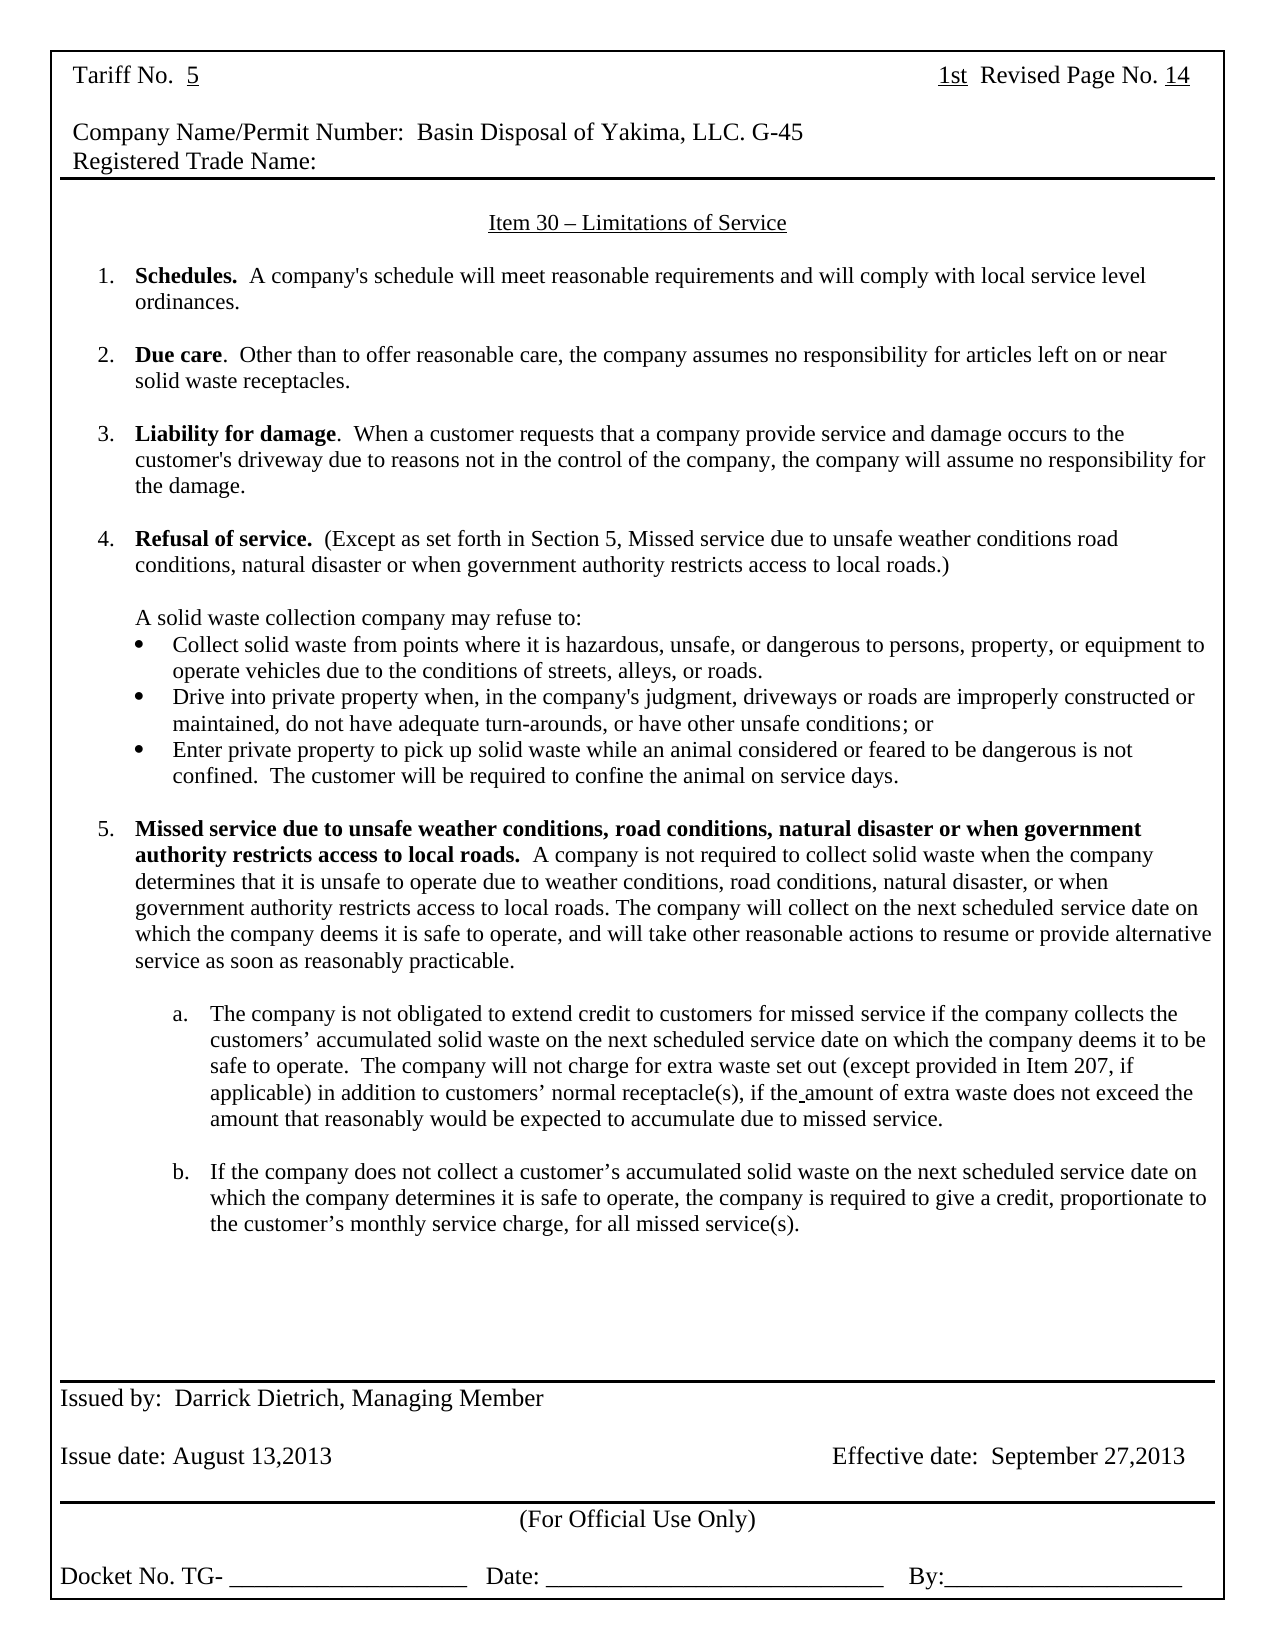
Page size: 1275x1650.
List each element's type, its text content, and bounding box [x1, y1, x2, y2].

list The company is not obligated to extend credit to customers for missed service if the company collects the customers’ accumulated solid waste on the next scheduled service date on which the company deems it to be safe to operate. The company will not charge for extra waste set out (except provided in Item 207, if applicable) in addition to customers’ normal receptacle(s), if the amount of extra waste does not exceed the amount that reasonably would be expected to accumulate due to missed service. [172, 999, 1215, 1131]
list Liability for damage. When a customer requests that a company provide service and damage occurs to the customer's driveway due to reasons not in the control of the company, the company will assume no responsibility for the damage. [97, 420, 1215, 499]
list Missed service due to unsafe weather conditions, road conditions, natural disaster or when government authority restricts access to local roads. A company is not required to collect solid waste when the company determines that it is unsafe to operate due to weather conditions, road conditions, natural disaster, or when government authority restricts access to local roads. The company will collect on the next scheduled service date on which the company deems it is safe to operate, and will take other reasonable actions to resume or provide alternative service as soon as reasonably practicable. [97, 815, 1215, 973]
list Refusal of service. (Except as set forth in Section 5, Missed service due to unsafe weather conditions road conditions, natural disaster or when government authority restricts access to local roads.) [97, 525, 1215, 578]
list Enter private property to pick up solid waste while an animal considered or feared to be dangerous is not confined. The customer will be required to confine the animal on service days. [135, 736, 1215, 789]
subtitle Item 30 – Limitations of Service [60, 209, 1215, 235]
list Schedules. A company's schedule will meet reasonable requirements and will comply with local service level ordinances. [97, 262, 1215, 314]
text A solid waste collection company may refuse to: [135, 604, 1215, 631]
list Due care. Other than to offer reasonable care, the company assumes no responsibility for articles left on or near solid waste receptacles. [97, 341, 1215, 393]
list If the company does not collect a customer’s accumulated solid waste on the next scheduled service date on which the company determines it is safe to operate, the company is required to give a credit, proportionate to the customer’s monthly service charge, for all missed service(s). [172, 1158, 1215, 1237]
list Collect solid waste from points where it is hazardous, unsafe, or dangerous to persons, property, or equipment to operate vehicles due to the conditions of streets, alleys, or roads. [135, 631, 1215, 683]
list Drive into private property when, in the company's judgment, driveways or roads are improperly constructed or maintained, do not have adequate turn-arounds, or have other unsafe conditions; or [135, 683, 1215, 736]
